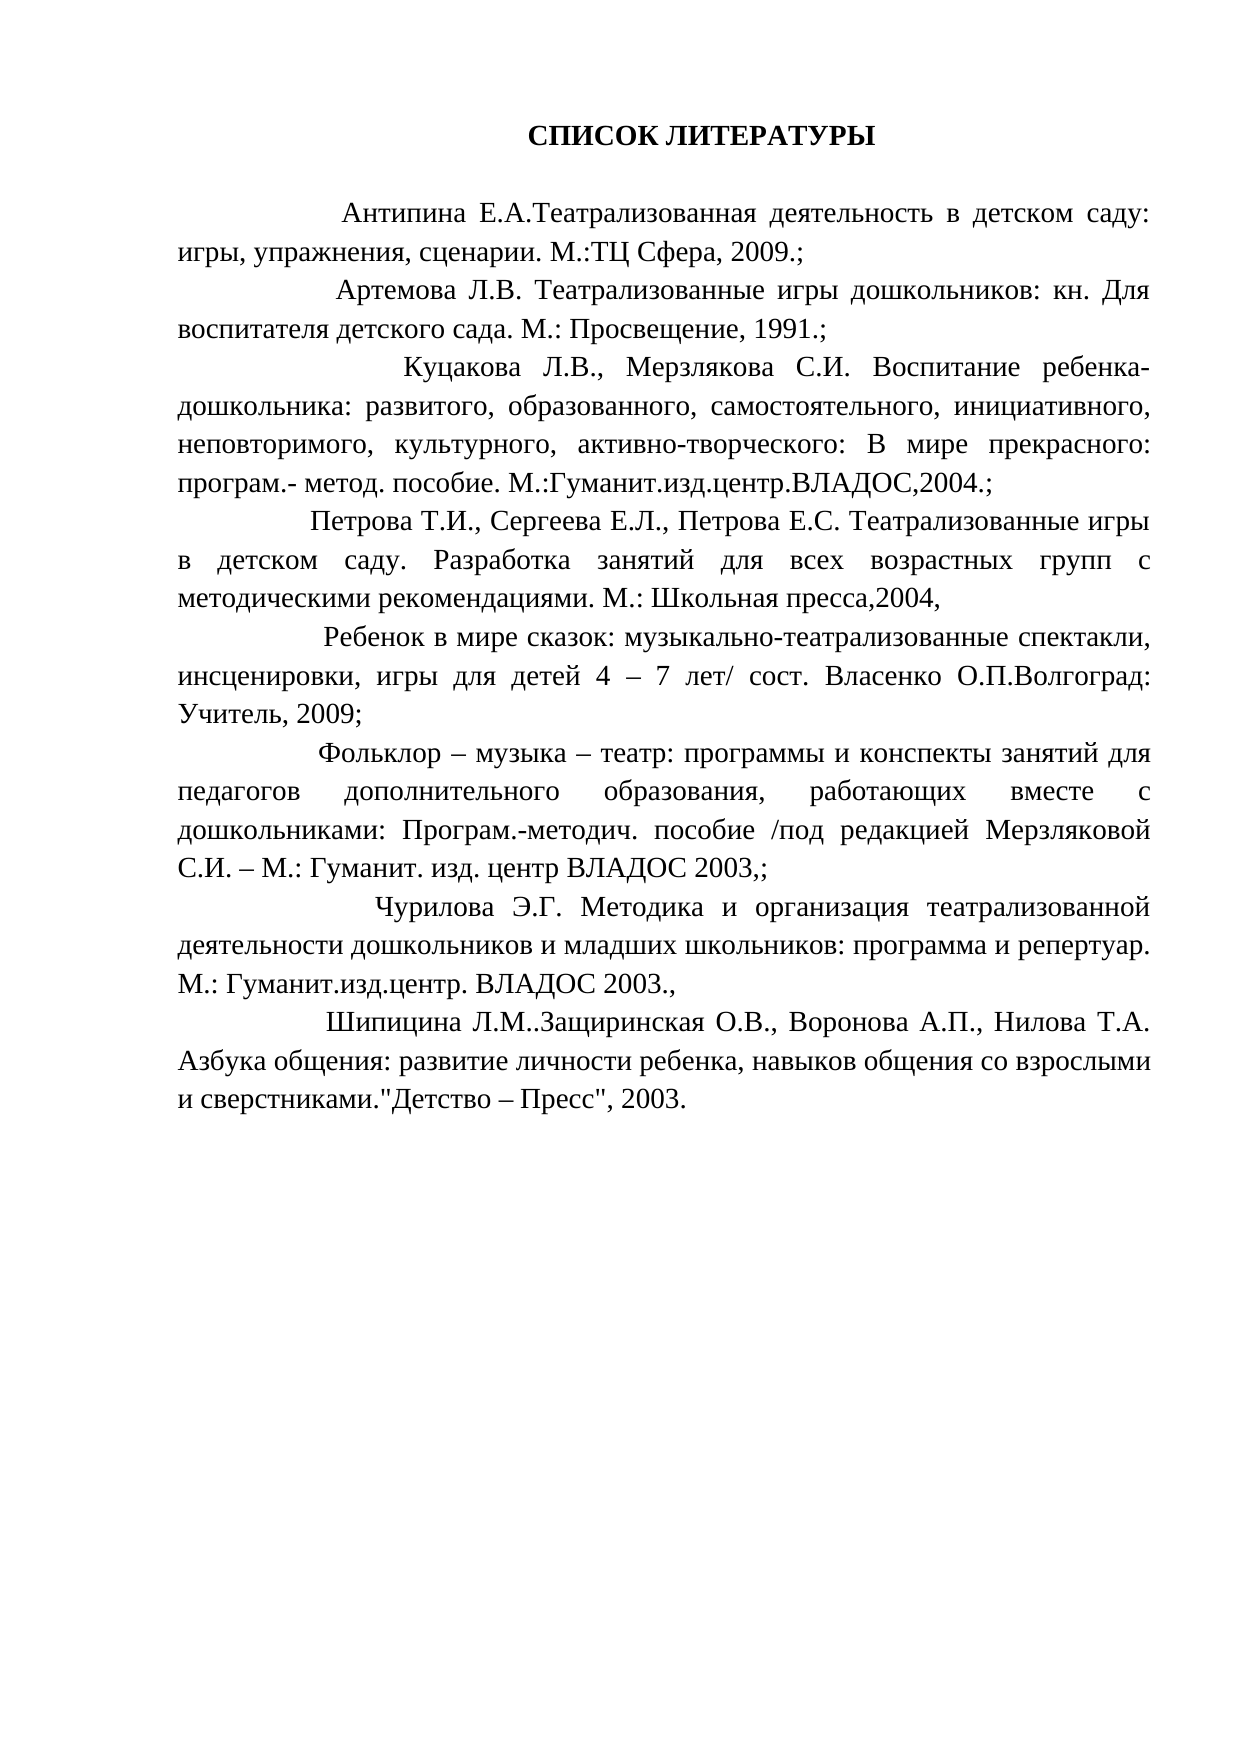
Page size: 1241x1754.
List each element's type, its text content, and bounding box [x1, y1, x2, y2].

text СПИСОК ЛИТЕРАТУРЫ [177, 118, 1152, 152]
text Антипина Е.А.Театрализованная деятельность в детском саду: игры, упражнения, сценарии. М.:ТЦ Сфера, 2009.; [177, 195, 1152, 267]
text Петрова Т.И., Сергеева Е.Л., Петрова Е.С. Театрализованные игры в детском саду. Разработка занятий для всех возрастных групп с методическими рекомендациями. М.: Школьная пресса,2004, [177, 503, 1152, 614]
text Ребенок в мире сказок: музыкально-театрализованные спектакли, инсценировки, игры для детей 4 – 7 лет/ сост. Власенко О.П.Волгоград: Учитель, 2009; [177, 619, 1152, 730]
text Куцакова Л.В., Мерзлякова С.И. Воспитание ребенка-дошкольника: развитого, образованного, самостоятельного, инициативного, неповторимого, культурного, активно-творческого: В мире прекрасного: програм.- метод. пособие. М.:Гуманит.изд.центр.ВЛАДОС,2004.; [177, 349, 1152, 498]
text Шипицина Л.М..Защиринская О.В., Воронова А.П., Нилова Т.А. Азбука общения: развитие личности ребенка, навыков общения со взрослыми и сверстниками."Детство – Пресс", 2003. [177, 1004, 1152, 1115]
text Чурилова Э.Г. Методика и организация театрализованной деятельности дошкольников и младших школьников: программа и репертуар. М.: Гуманит.изд.центр. ВЛАДОС 2003., [177, 889, 1152, 999]
text Фольклор – музыка – театр: программы и конспекты занятий для педагогов дополнительного образования, работающих вместе с дошкольниками: Програм.-методич. пособие /под редакцией Мерзляковой С.И. – М.: Гуманит. изд. центр ВЛАДОС 2003,; [177, 735, 1152, 884]
text Артемова Л.В. Театрализованные игры дошкольников: кн. Для воспитателя детского сада. М.: Просвещение, 1991.; [177, 272, 1152, 344]
